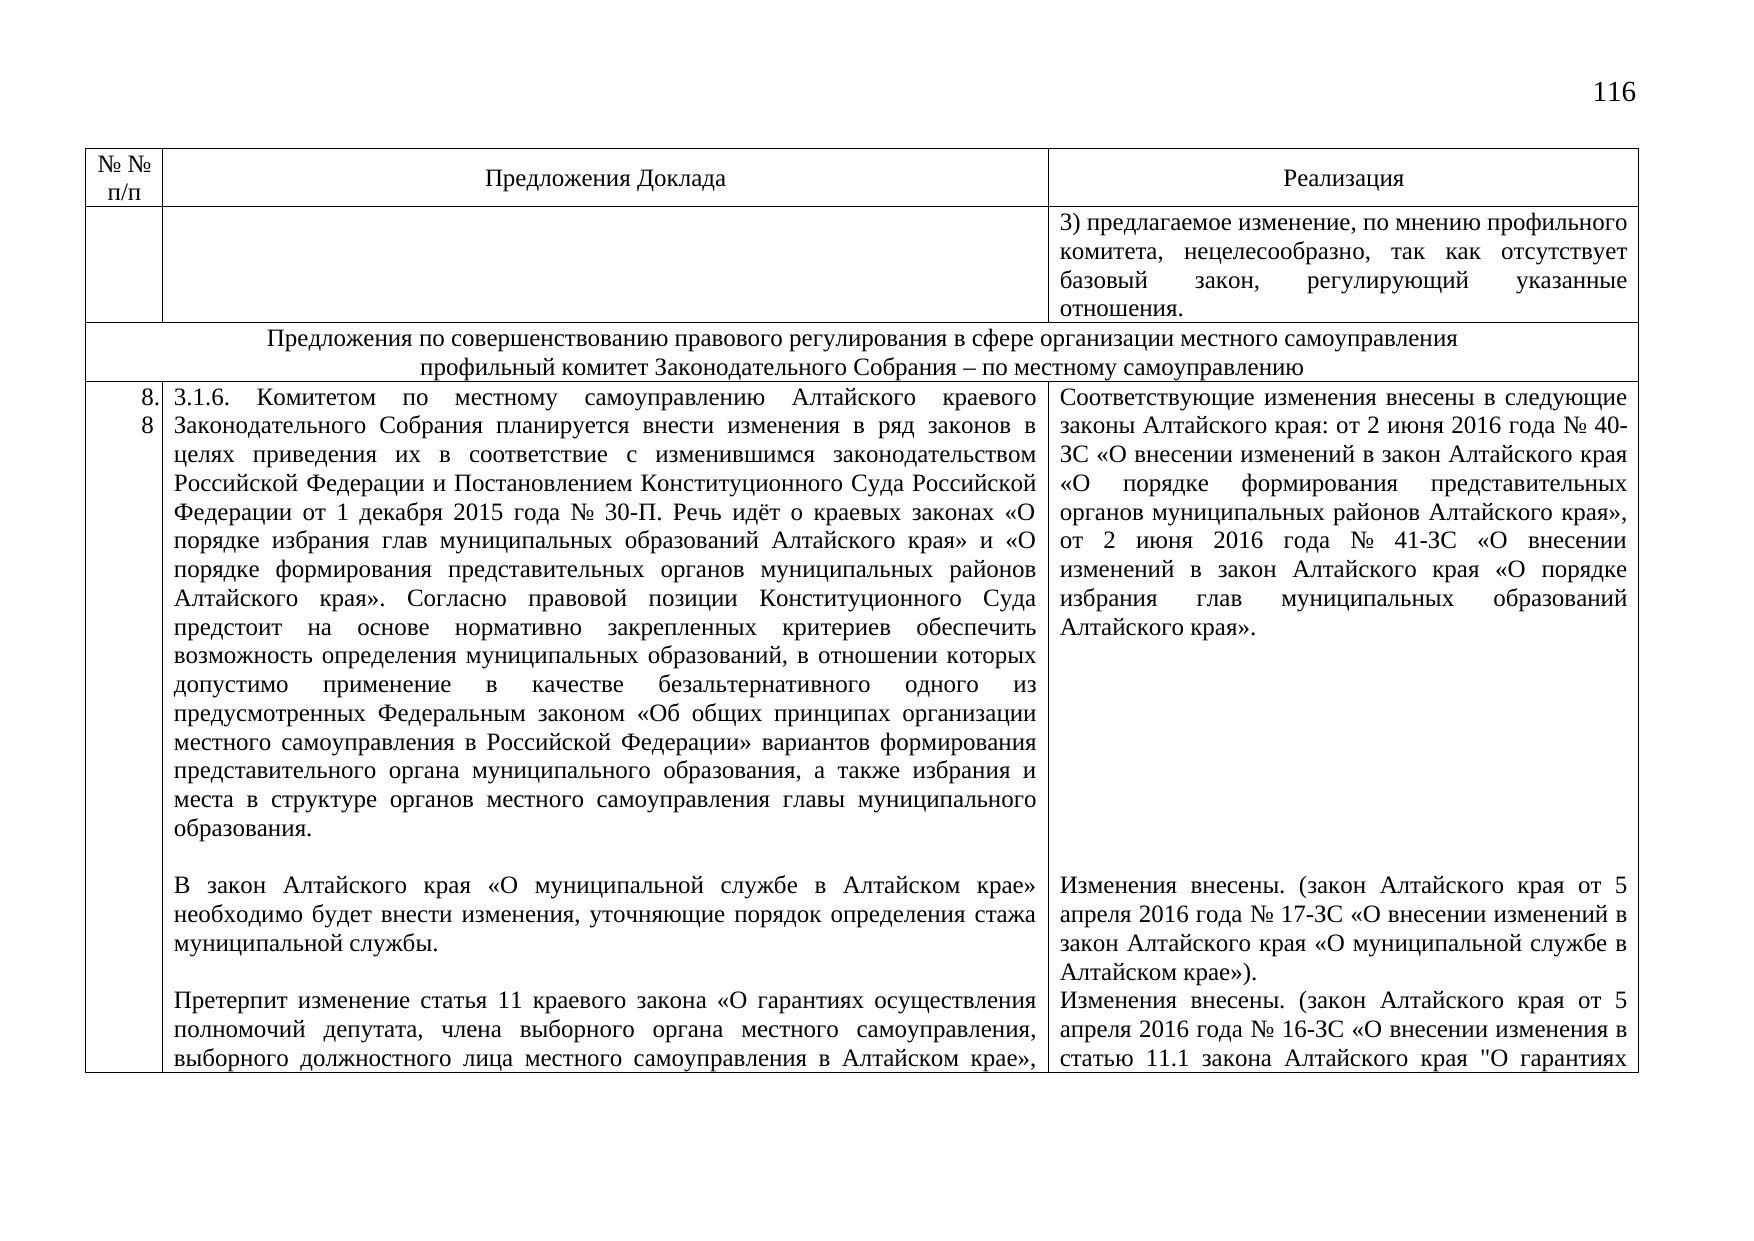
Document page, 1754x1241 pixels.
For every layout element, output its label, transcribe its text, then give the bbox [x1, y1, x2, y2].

table_header Предложения Доклада [163, 149, 1048, 206]
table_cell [163, 382, 1048, 1072]
table_cell 8 [86, 382, 162, 1072]
table_header № № п/п [86, 149, 162, 206]
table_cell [1049, 382, 1638, 1072]
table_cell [1049, 207, 1638, 322]
table_header Реализация [1049, 149, 1638, 206]
table_cell 7 [86, 207, 162, 322]
table_cell Предложения по совершенствованию правового регулирования в сфере организации местного самоуправления профильный комитет Законодательного Собрания – по местному самоуправлению [86, 323, 1638, 381]
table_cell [163, 207, 1048, 322]
